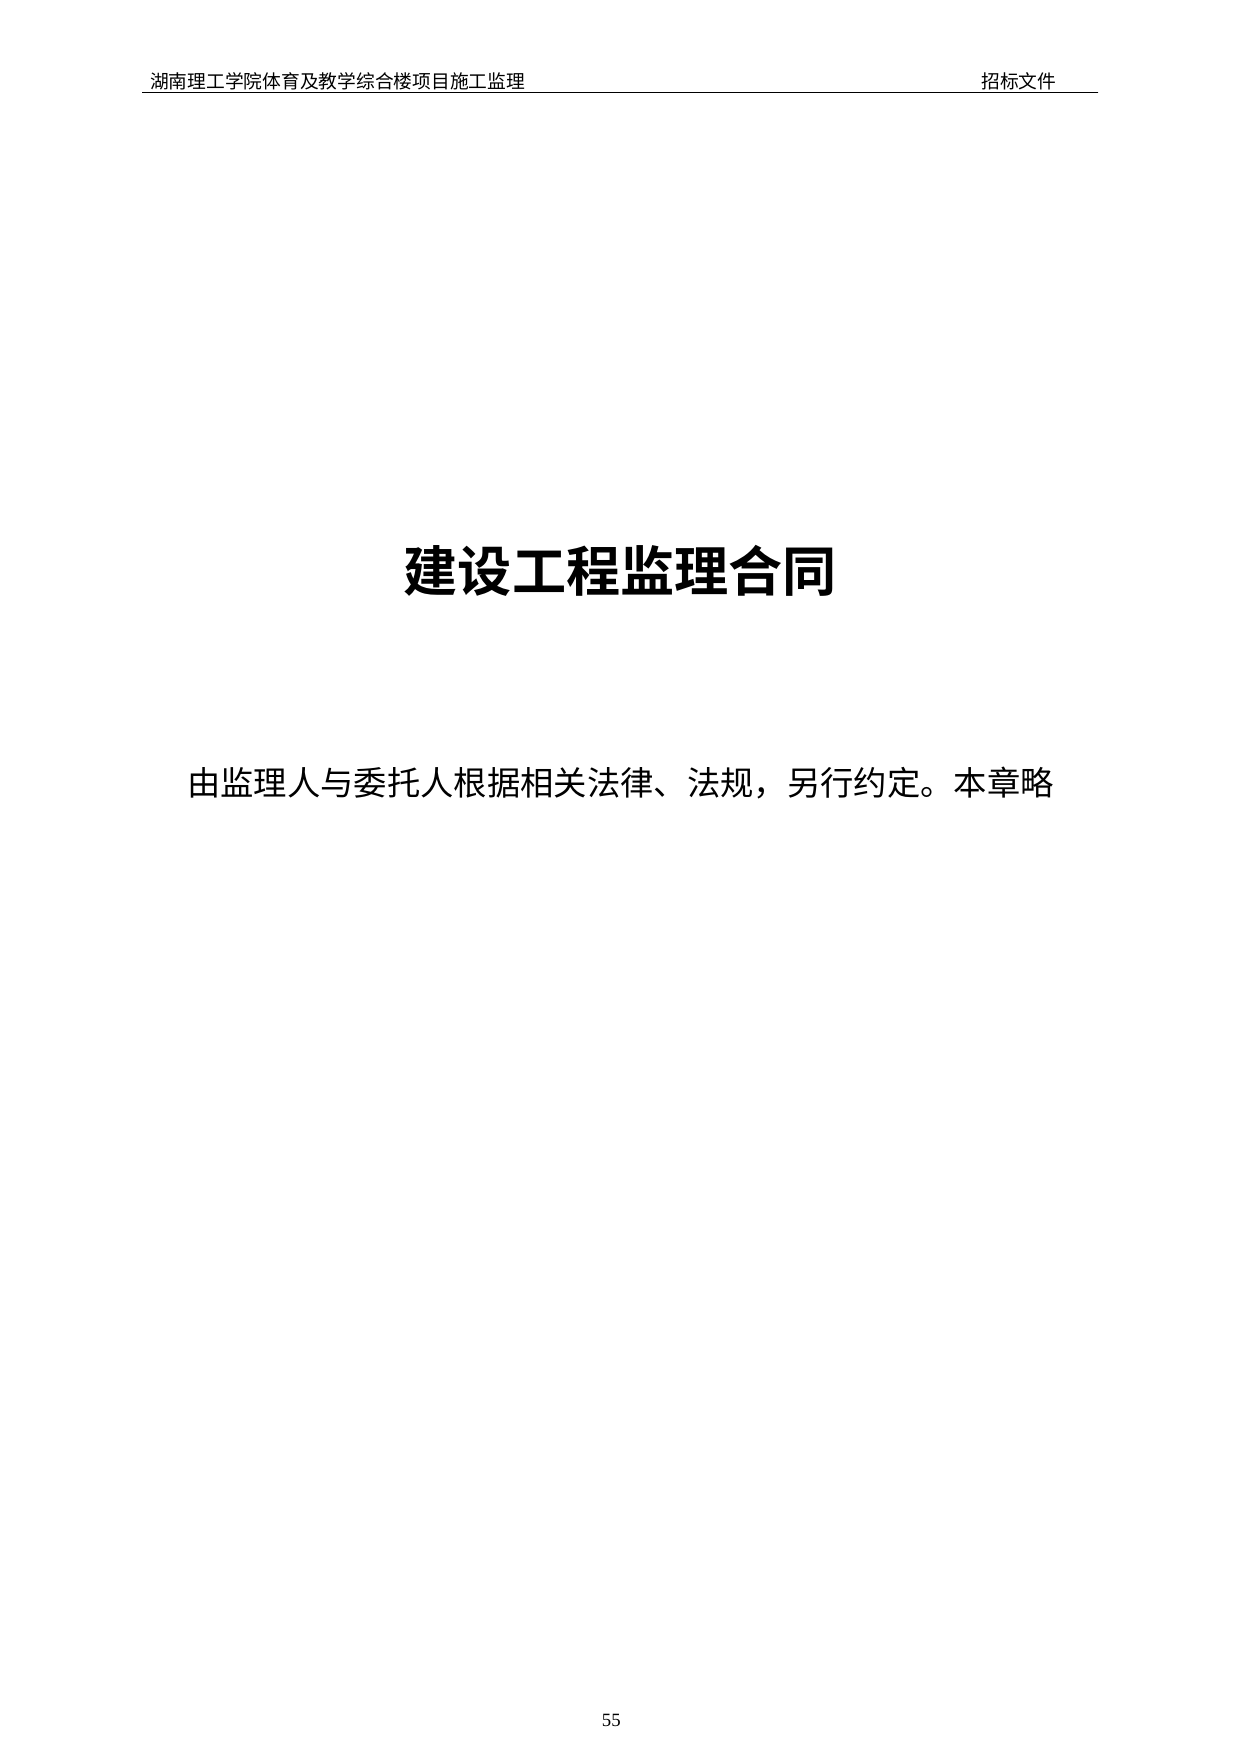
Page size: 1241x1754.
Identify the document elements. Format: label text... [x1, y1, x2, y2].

text 建设工程监理合同 [150, 529, 1090, 607]
text 由监理人与委托人根据相关法律、法规，另行约定。本章略 [150, 757, 1090, 805]
